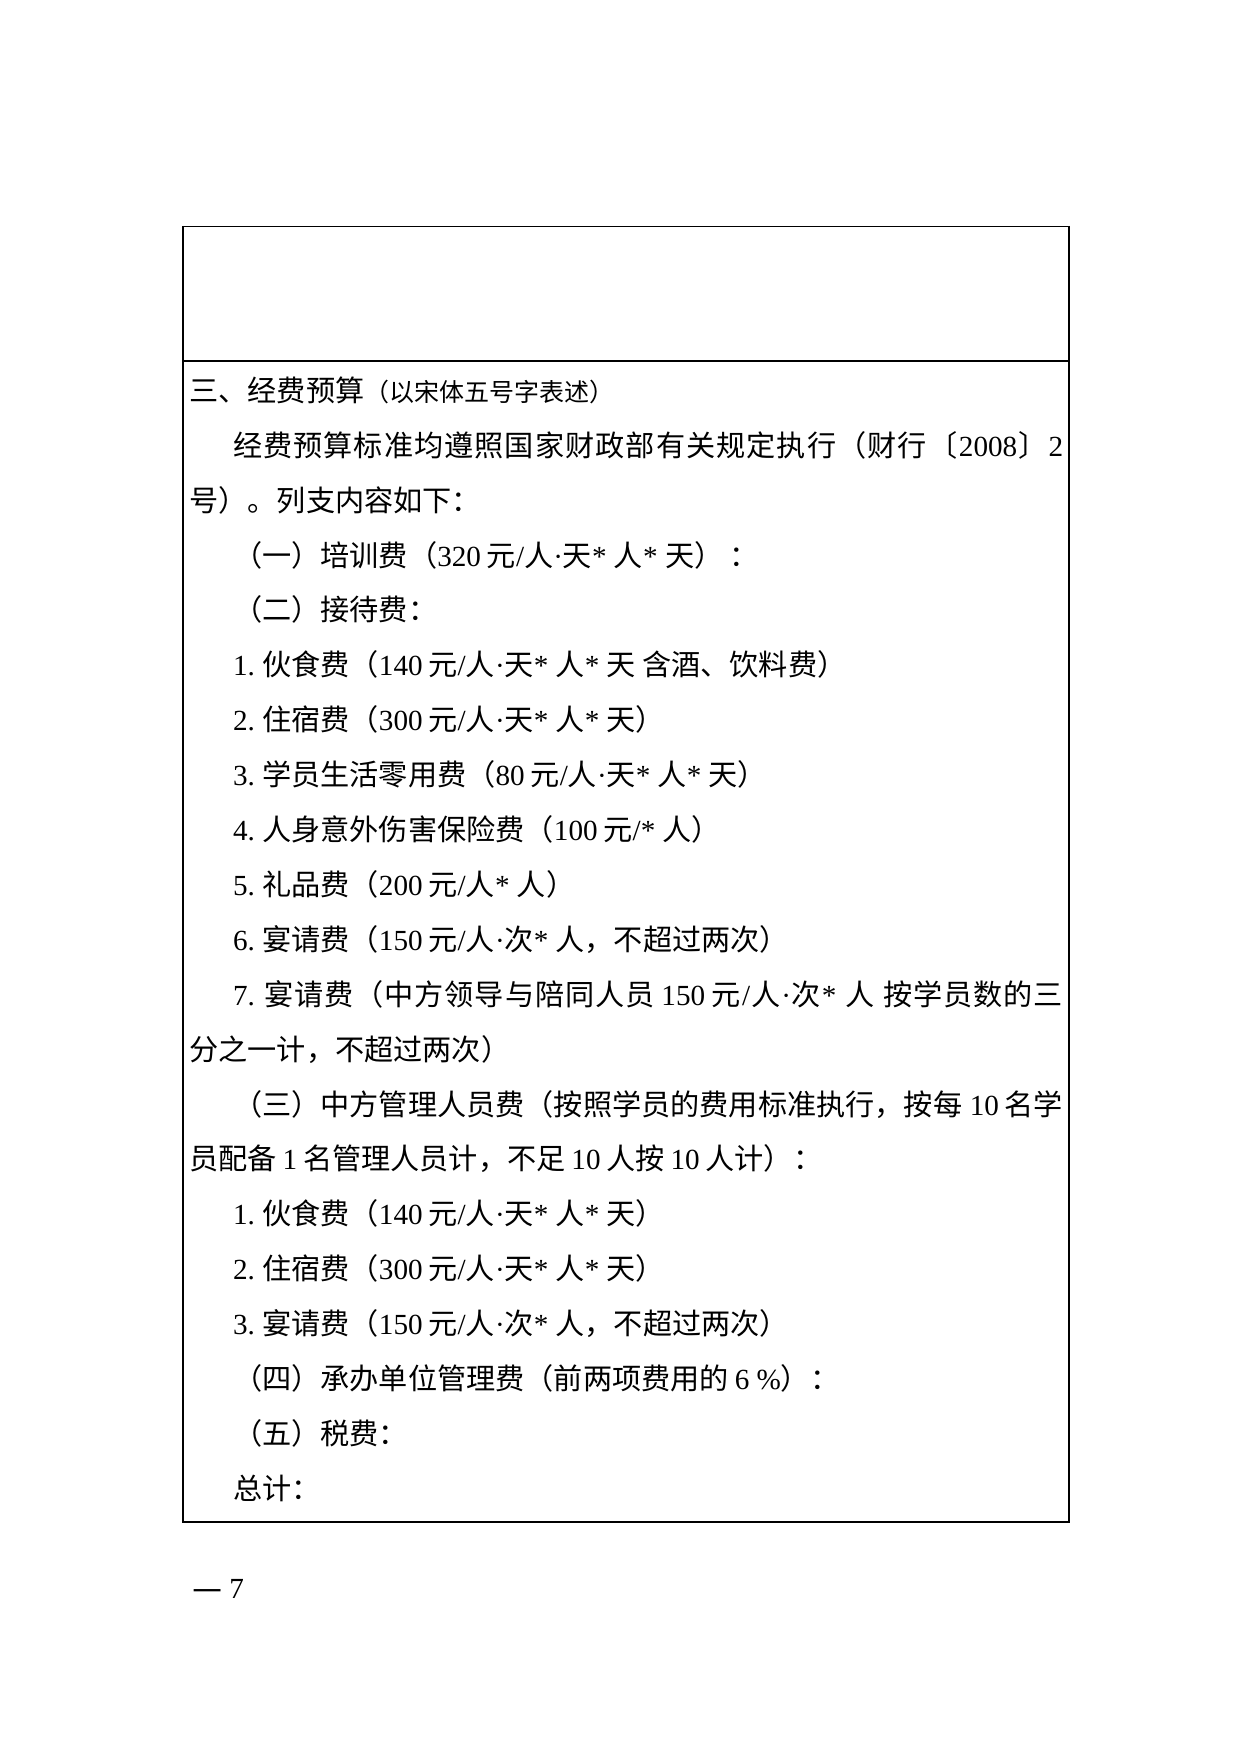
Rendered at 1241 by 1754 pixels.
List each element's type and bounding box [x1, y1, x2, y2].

table_cell [184, 227, 1068, 360]
table_cell [184, 362, 1068, 1521]
